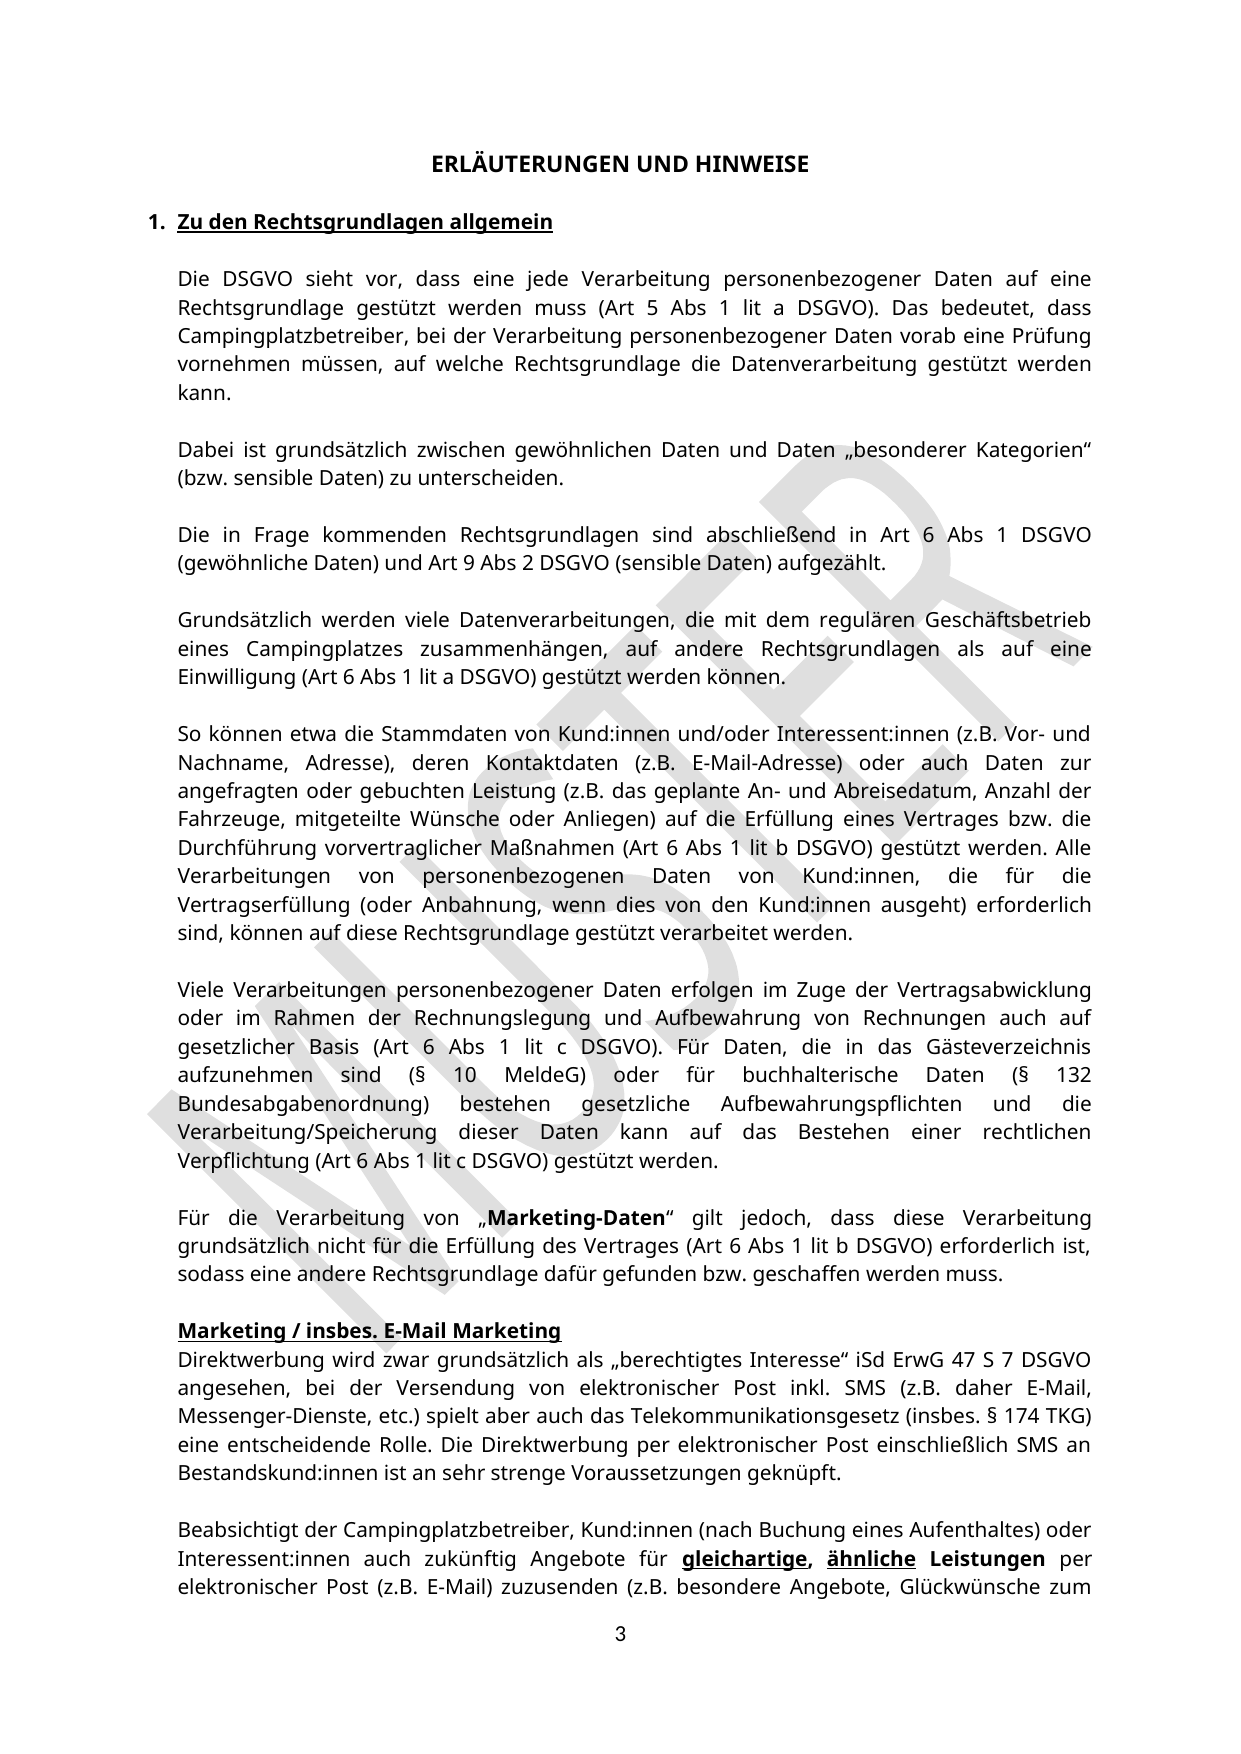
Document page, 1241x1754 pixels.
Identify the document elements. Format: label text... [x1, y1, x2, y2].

text Grundsätzlich werden viele Datenverarbeitungen, die mit dem regulären Geschäftsbetrieb eines Campingplatzes zusammenhängen, auf andere Rechtsgrundlagen als auf eine Einwilligung (Art 6 Abs 1 lit a DSGVO) gestützt werden können. [177, 605, 1093, 691]
text Die in Frage kommenden Rechtsgrundlagen sind abschließend in Art 6 Abs 1 DSGVO (gewöhnliche Daten) und Art 9 Abs 2 DSGVO (sensible Daten) aufgezählt. [177, 520, 1093, 577]
text Dabei ist grundsätzlich zwischen gewöhnlichen Daten und Daten „besonderer Kategorien“ (bzw. sensible Daten) zu unterscheiden. [177, 435, 1093, 492]
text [177, 1515, 1093, 1601]
text Viele Verarbeitungen personenbezogener Daten erfolgen im Zuge der Vertragsabwicklung oder im Rahmen der Rechnungslegung und Aufbewahrung von Rechnungen auch auf gesetzlicher Basis (Art 6 Abs 1 lit c DSGVO). Für Daten, die in das Gästeverzeichnis aufzunehmen sind (§ 10 MeldeG) oder für buchhalterische Daten (§ 132 Bundesabgabenordnung) bestehen gesetzliche Aufbewahrungspflichten und die Verarbeitung/Speicherung dieser Daten kann auf das Bestehen einer rechtlichen Verpflichtung (Art 6 Abs 1 lit c DSGVO) gestützt werden. [177, 975, 1093, 1174]
text So können etwa die Stammdaten von Kund:innen und/oder Interessent:innen (z.B. Vor- und Nachname, Adresse), deren Kontaktdaten (z.B. E-Mail-Adresse) oder auch Daten zur angefragten oder gebuchten Leistung (z.B. das geplante An- und Abreisedatum, Anzahl der Fahrzeuge, mitgeteilte Wünsche oder Anliegen) auf die Erfüllung eines Vertrages bzw. die Durchführung vorvertraglicher Maßnahmen (Art 6 Abs 1 lit b DSGVO) gestützt werden. Alle Verarbeitungen von personenbezogenen Daten von Kund:innen, die für die Vertragserfüllung (oder Anbahnung, wenn dies von den Kund:innen ausgeht) erforderlich sind, können auf diese Rechtsgrundlage gestützt verarbeitet werden. [177, 719, 1093, 947]
text Die DSGVO sieht vor, dass eine jede Verarbeitung personenbezogener Daten auf eine Rechtsgrundlage gestützt werden muss (Art 5 Abs 1 lit a DSGVO). Das bedeutet, dass Campingplatzbetreiber, bei der Verarbeitung personenbezogener Daten vorab eine Prüfung vornehmen müssen, auf welche Rechtsgrundlage die Datenverarbeitung gestützt werden kann. [177, 264, 1093, 406]
text Marketing / insbes. E-Mail Marketing [177, 1316, 1093, 1345]
list Zu den Rechtsgrundlagen allgemein [148, 207, 1093, 236]
text Direktwerbung wird zwar grundsätzlich als „berechtigtes Interesse“ iSd ErwG 47 S 7 DSGVO angesehen, bei der Versendung von elektronischer Post inkl. SMS (z.B. daher E-Mail, Messenger-Dienste, etc.) spielt aber auch das Telekommunikationsgesetz (insbes. § 174 TKG) eine entscheidende Rolle. Die Direktwerbung per elektronischer Post einschließlich SMS an Bestandskund:innen ist an sehr strenge Voraussetzungen geknüpft. [177, 1345, 1093, 1487]
text Für die Verarbeitung von „Marketing-Daten“ gilt jedoch, dass diese Verarbeitung grundsätzlich nicht für die Erfüllung des Vertrages (Art 6 Abs 1 lit b DSGVO) erforderlich ist, sodass eine andere Rechtsgrundlage dafür gefunden bzw. geschaffen werden muss. [177, 1203, 1093, 1288]
text ERLÄUTERUNGEN UND HINWEISE [148, 148, 1093, 179]
